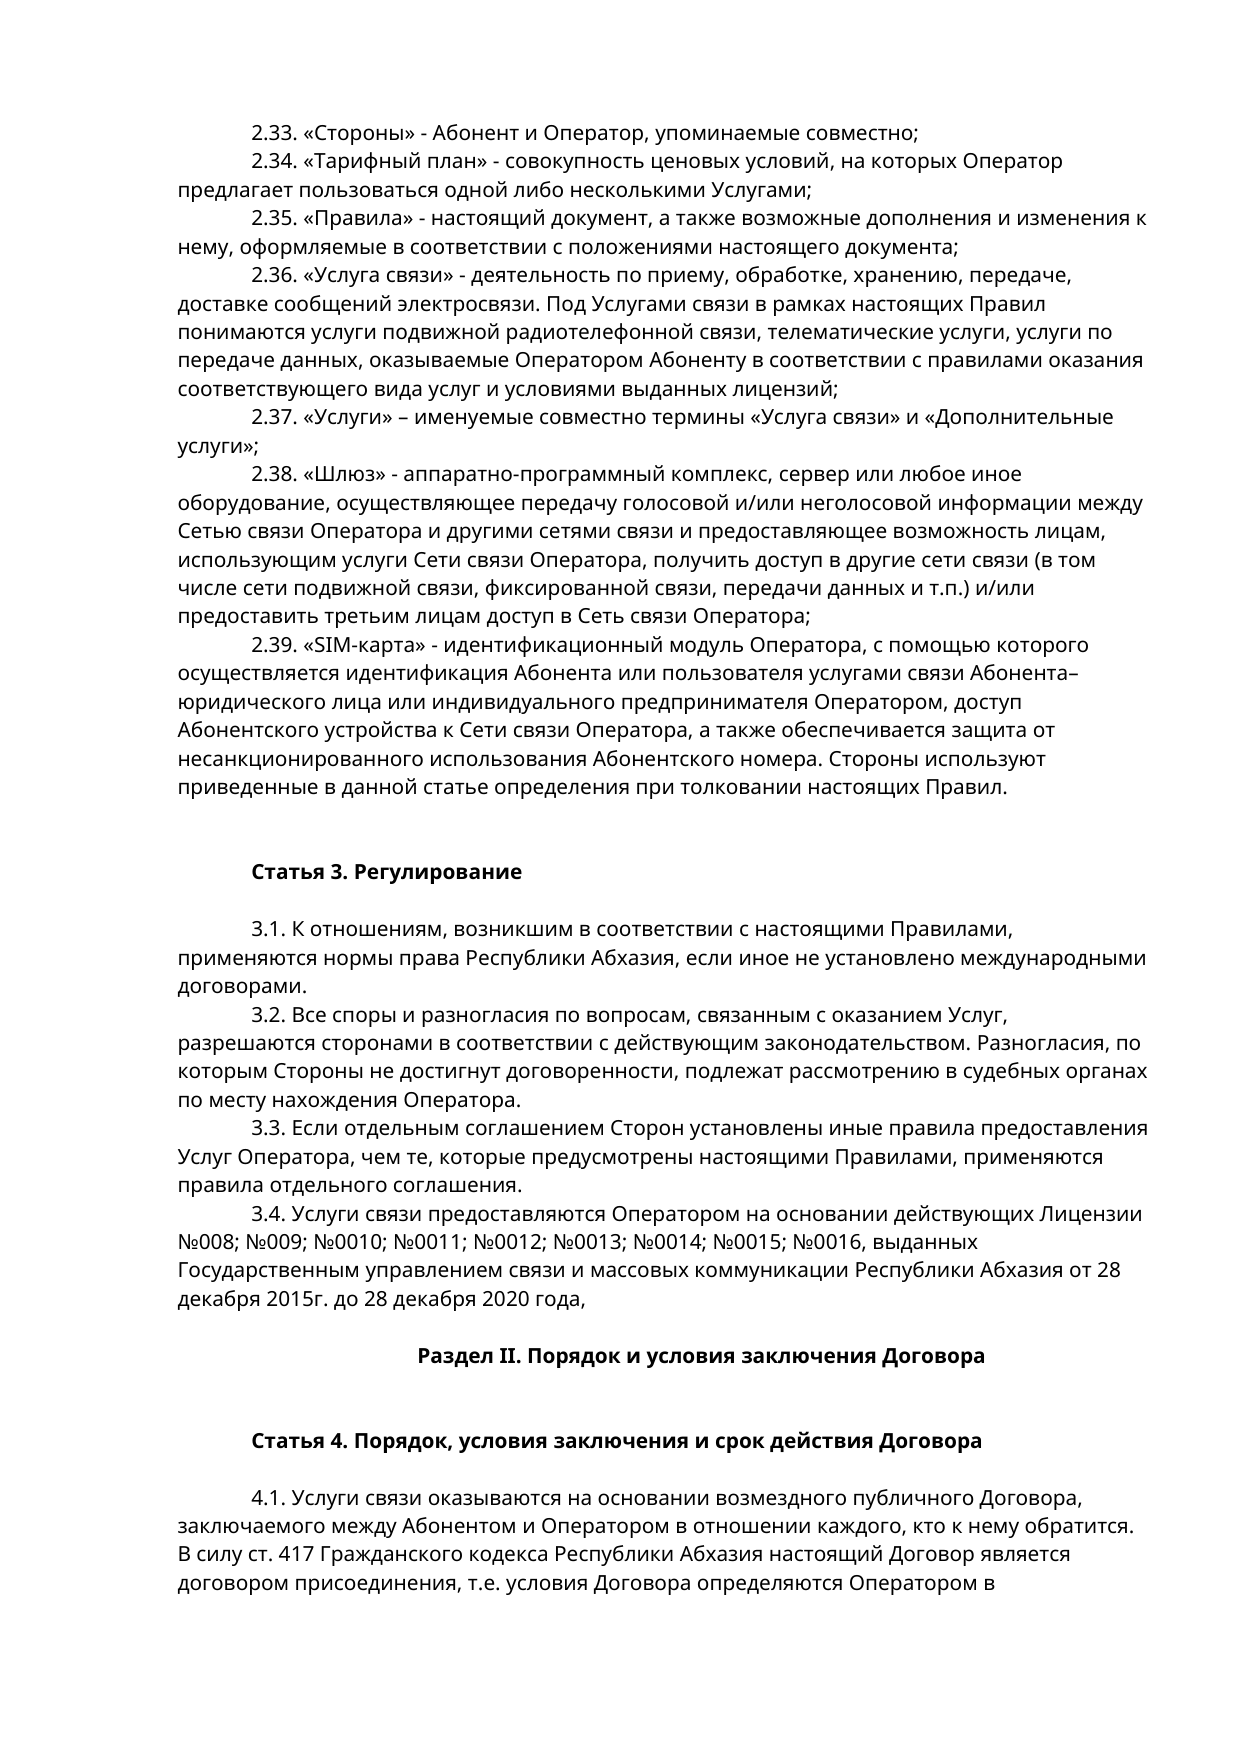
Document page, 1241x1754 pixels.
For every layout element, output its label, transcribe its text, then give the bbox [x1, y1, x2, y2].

text 3.1. К отношениям, возникшим в соответствии с настоящими Правилами, применяются нормы права Республики Абхазия, если иное не установлено международными договорами. [177, 914, 1152, 1000]
text Статья 4. Порядок, условия заключения и срок действия Договора [177, 1426, 1152, 1454]
text 3.2. Все споры и разногласия по вопросам, связанным с оказанием Услуг, разрешаются сторонами в соответствии с действующим законодательством. Разногласия, по которым Стороны не достигнут договоренности, подлежат рассмотрению в судебных органах по месту нахождения Оператора. [177, 1000, 1152, 1113]
text 2.36. «Услуга связи» - деятельность по приему, обработке, хранению, передаче, доставке сообщений электросвязи. Под Услугами связи в рамках настоящих Правил понимаются услуги подвижной радиотелефонной связи, телематические услуги, услуги по передаче данных, оказываемые Оператором Абоненту в соответствии с правилами оказания соответствующего вида услуг и условиями выданных лицензий; [177, 260, 1152, 402]
text 2.34. «Тарифный план» - совокупность ценовых условий, на которых Оператор предлагает пользоваться одной либо несколькими Услугами; [177, 147, 1152, 203]
text Раздел II. Порядок и условия заключения Договора [177, 1341, 1152, 1369]
text 2.35. «Правила» - настоящий документ, а также возможные дополнения и изменения к нему, оформляемые в соответствии с положениями настоящего документа; [177, 203, 1152, 260]
text 2.37. «Услуги» – именуемые совместно термины «Услуга связи» и «Дополнительные услуги»; [177, 402, 1152, 459]
text 3.3. Если отдельным соглашением Сторон установлены иные правила предоставления Услуг Оператора, чем те, которые предусмотрены настоящими Правилами, применяются правила отдельного соглашения. [177, 1113, 1152, 1199]
text 2.38. «Шлюз» - аппаратно-программный комплекс, сервер или любое иное оборудование, осуществляющее передачу голосовой и/или неголосовой информации между Сетью связи Оператора и другими сетями связи и предоставляющее возможность лицам, использующим услуги Сети связи Оператора, получить доступ в другие сети связи (в том числе сети подвижной связи, фиксированной связи, передачи данных и т.п.) и/или предоставить третьим лицам доступ в Сеть связи Оператора; [177, 459, 1152, 630]
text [177, 1483, 1152, 1596]
text 2.39. «SIM-карта» - идентификационный модуль Оператора, с помощью которого осуществляется идентификация Абонента или пользователя услугами связи Абонента–юридического лица или индивидуального предпринимателя Оператором, доступ Абонентского устройства к Сети связи Оператора, а также обеспечивается защита от несанкционированного использования Абонентского номера. Стороны используют приведенные в данной статье определения при толковании настоящих Правил. [177, 630, 1152, 801]
text Статья 3. Регулирование [177, 857, 1152, 886]
text 2.33. «Стороны» - Абонент и Оператор, упоминаемые совместно; [177, 118, 1152, 147]
text 3.4. Услуги связи предоставляются Оператором на основании действующих Лицензии №008; №009; №0010; №0011; №0012; №0013; №0014; №0015; №0016, выданных Государственным управлением связи и массовых коммуникации Республики Абхазия от 28 декабря 2015г. до 28 декабря 2020 года, [177, 1199, 1152, 1312]
